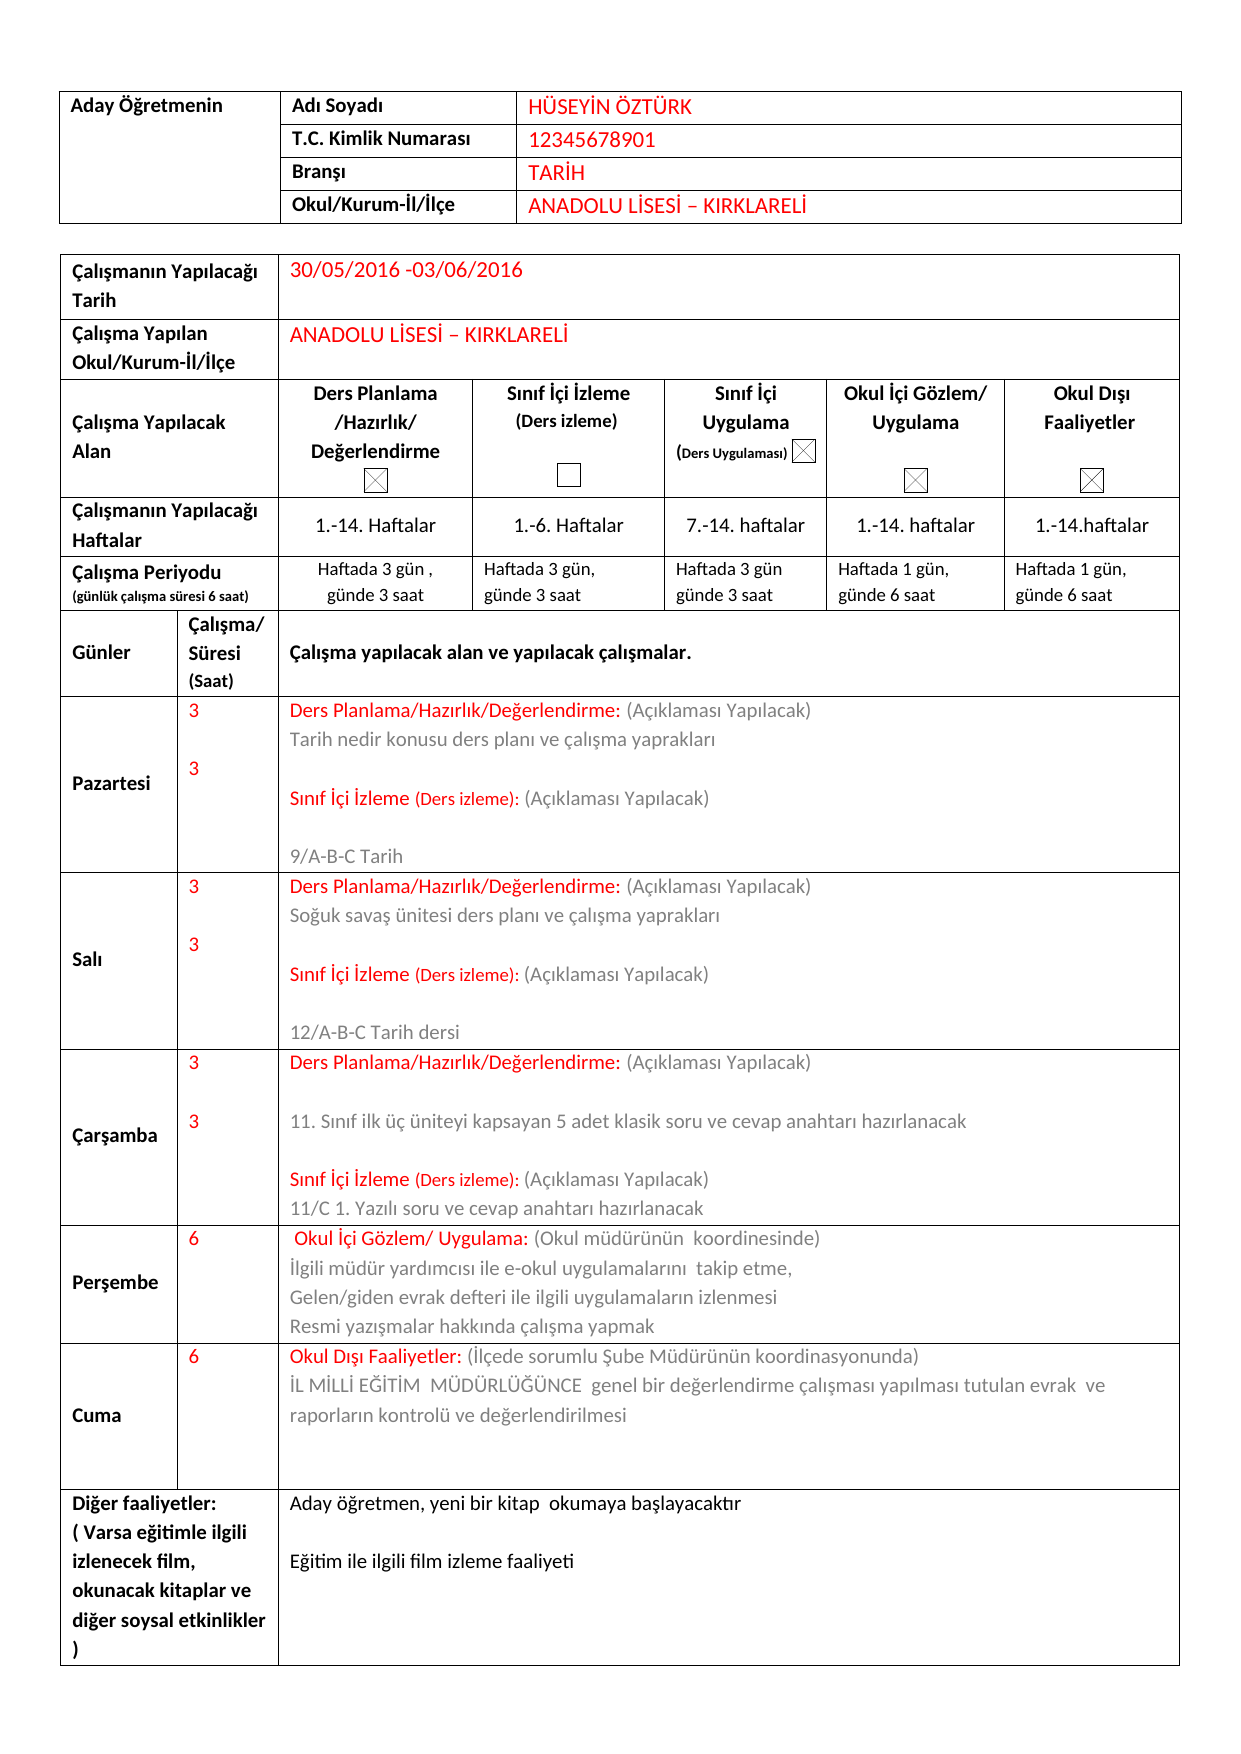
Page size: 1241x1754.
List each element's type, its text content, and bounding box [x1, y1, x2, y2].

table_cell Diğer faaliyetler: ( Varsa eğitimle ilgili izlenecek film, okunacak kitaplar ve diğer soysal etkinlikler ) [61, 1490, 278, 1665]
table_cell 3 3 [178, 873, 278, 1048]
table_cell 1.-6. Haftalar [473, 498, 664, 556]
table_cell TARİH [517, 158, 1181, 190]
table_cell Cuma [61, 1344, 177, 1489]
table_cell 7.-14. haftalar [665, 498, 826, 556]
table_cell Ders Planlama/Hazırlık/Değerlendirme: (Açıklaması Yapılacak) Soğuk savaş ünitesi ders planı ve çalışma yaprakları Sınıf İçi İzleme (Ders izleme): (Açıklaması Yapılacak) 12/A-B-C Tarih dersi [279, 873, 1179, 1048]
table_cell Çalışma/ Süresi (Saat) [178, 611, 278, 696]
table_cell 3 3 [178, 1050, 278, 1224]
table_cell Okul İçi Gözlem/ Uygulama [827, 380, 1004, 497]
table_cell Çalışma Periyodu (günlük çalışma süresi 6 saat) [61, 557, 278, 610]
table_cell Branşı [281, 158, 516, 190]
table_cell Pazartesi [61, 697, 177, 872]
table_cell 6 [178, 1344, 278, 1489]
table_cell Okul İçi Gözlem/ Uygulama: (Okul müdürünün koordinesinde) İlgili müdür yardımcısı ile e-okul uygulamalarını takip etme, Gelen/giden evrak defteri ile ilgili uygulamaların izlenmesi Resmi yazışmalar hakkında çalışma yapmak [279, 1226, 1179, 1342]
table_cell Salı [61, 873, 177, 1048]
table_cell Perşembe [61, 1226, 177, 1342]
table_cell Haftada 1 gün, günde 6 saat [1005, 557, 1179, 610]
table_cell 12345678901 [517, 125, 1181, 157]
table_cell Sınıf İçi İzleme (Ders izleme) [473, 380, 664, 497]
table_cell Günler [61, 611, 177, 696]
table_cell Haftada 3 gün , günde 3 saat [279, 557, 472, 610]
table_cell Ders Planlama/Hazırlık/Değerlendirme: (Açıklaması Yapılacak) 11. Sınıf ilk üç üniteyi kapsayan 5 adet klasik soru ve cevap anahtarı hazırlanacak Sınıf İçi İzleme (Ders izleme): (Açıklaması Yapılacak) 11/C 1. Yazılı soru ve cevap anahtarı hazırlanacak [279, 1050, 1179, 1224]
table_cell 6 [178, 1226, 278, 1342]
table_cell Ders Planlama /Hazırlık/ Değerlendirme [279, 380, 472, 497]
table_cell 1.-14.haftalar [1005, 498, 1179, 556]
table_cell Çarşamba [61, 1050, 177, 1224]
table_cell Haftada 3 gün günde 3 saat [665, 557, 826, 610]
table_cell Haftada 3 gün, günde 3 saat [473, 557, 664, 610]
table_cell Çalışma yapılacak alan ve yapılacak çalışmalar. [279, 611, 1179, 696]
table_cell Ders Planlama/Hazırlık/Değerlendirme: (Açıklaması Yapılacak) Tarih nedir konusu ders planı ve çalışma yaprakları Sınıf İçi İzleme (Ders izleme): (Açıklaması Yapılacak) 9/A-B-C Tarih [279, 697, 1179, 872]
table_cell Okul/Kurum-İl/İlçe [281, 191, 516, 223]
table_cell ANADOLU LİSESİ – KIRKLARELİ [279, 320, 1179, 379]
table_header Adı Soyadı [281, 92, 516, 124]
table_header Aday Öğretmenin [60, 92, 280, 223]
table_header 30/05/2016 -03/06/2016 [279, 255, 1179, 319]
table_cell Aday öğretmen, yeni bir kitap okumaya başlayacaktır Eğitim ile ilgili film izleme faaliyeti [279, 1490, 1179, 1665]
table_cell 1.-14. haftalar [827, 498, 1004, 556]
table_cell Çalışmanın Yapılacağı Haftalar [61, 498, 278, 556]
table_cell 1.-14. Haftalar [279, 498, 472, 556]
table_header Çalışmanın Yapılacağı Tarih [61, 255, 278, 319]
table_cell Sınıf İçi Uygulama (Ders Uygulaması) [665, 380, 826, 497]
table_cell Haftada 1 gün, günde 6 saat [827, 557, 1004, 610]
table_cell Çalışma Yapılacak Alan [61, 380, 278, 497]
table_cell 3 3 [178, 697, 278, 872]
table_cell ANADOLU LİSESİ – KIRKLARELİ [517, 191, 1181, 223]
table_header HÜSEYİN ÖZTÜRK [517, 92, 1181, 124]
table_cell Okul Dışı Faaliyetler: (İlçede sorumlu Şube Müdürünün koordinasyonunda) İL MİLLİ EĞİTİM MÜDÜRLÜĞÜNCE genel bir değerlendirme çalışması yapılması tutulan evrak ve raporların kontrolü ve değerlendirilmesi [279, 1344, 1179, 1489]
table_cell Okul Dışı Faaliyetler [1005, 380, 1179, 497]
table_cell T.C. Kimlik Numarası [281, 125, 516, 157]
table_cell Çalışma Yapılan Okul/Kurum-İl/İlçe [61, 320, 278, 379]
